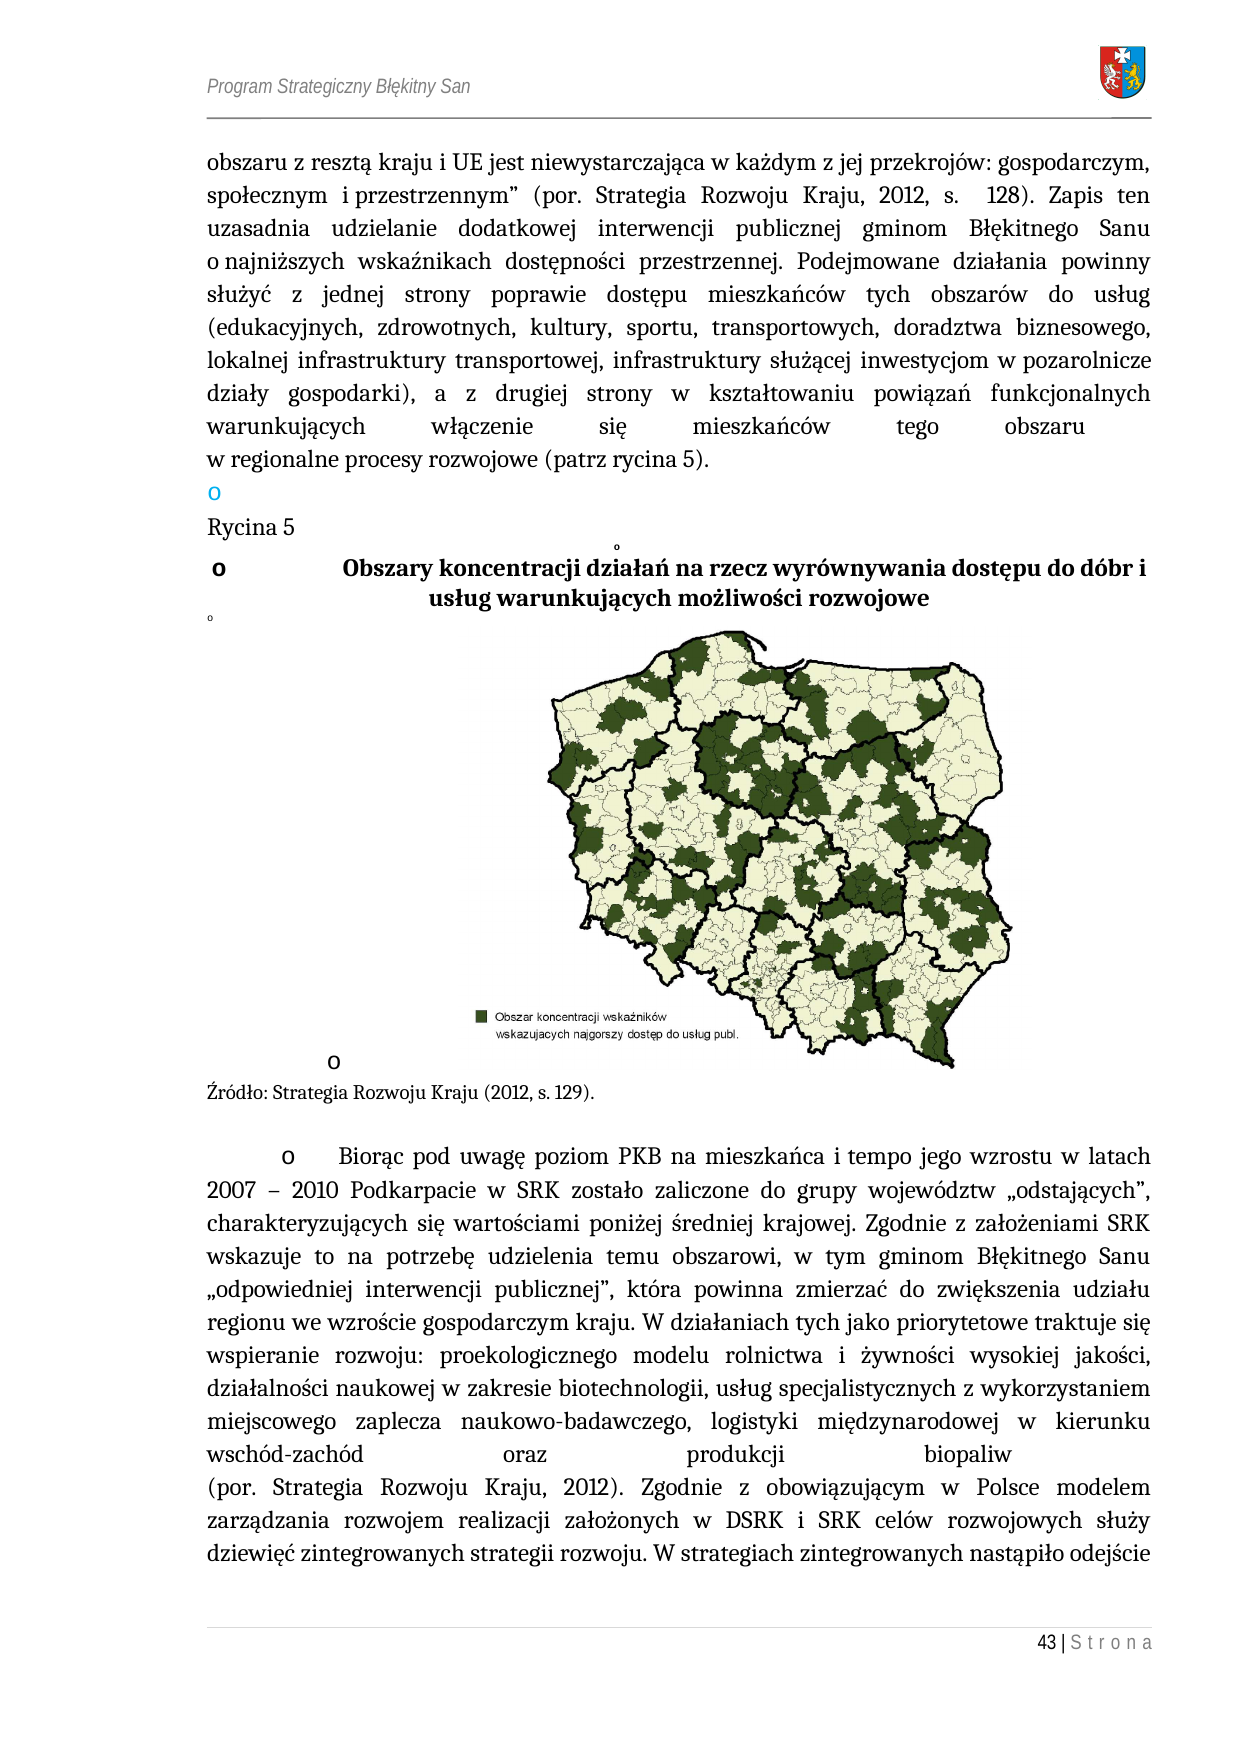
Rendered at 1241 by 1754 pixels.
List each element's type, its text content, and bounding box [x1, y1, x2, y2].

text Obszary koncentracji działań na rzecz wyrównywania dostępu do dóbr i usług warunkujących możliwości rozwojowe [207, 554, 1152, 612]
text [207, 148, 1152, 474]
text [207, 1142, 1152, 1568]
picture [1098, 45, 1147, 100]
text Rycina 5 [207, 512, 1152, 541]
text Źródło: Strategia Rozwoju Kraju (2012, s. 129). [207, 1081, 1152, 1105]
